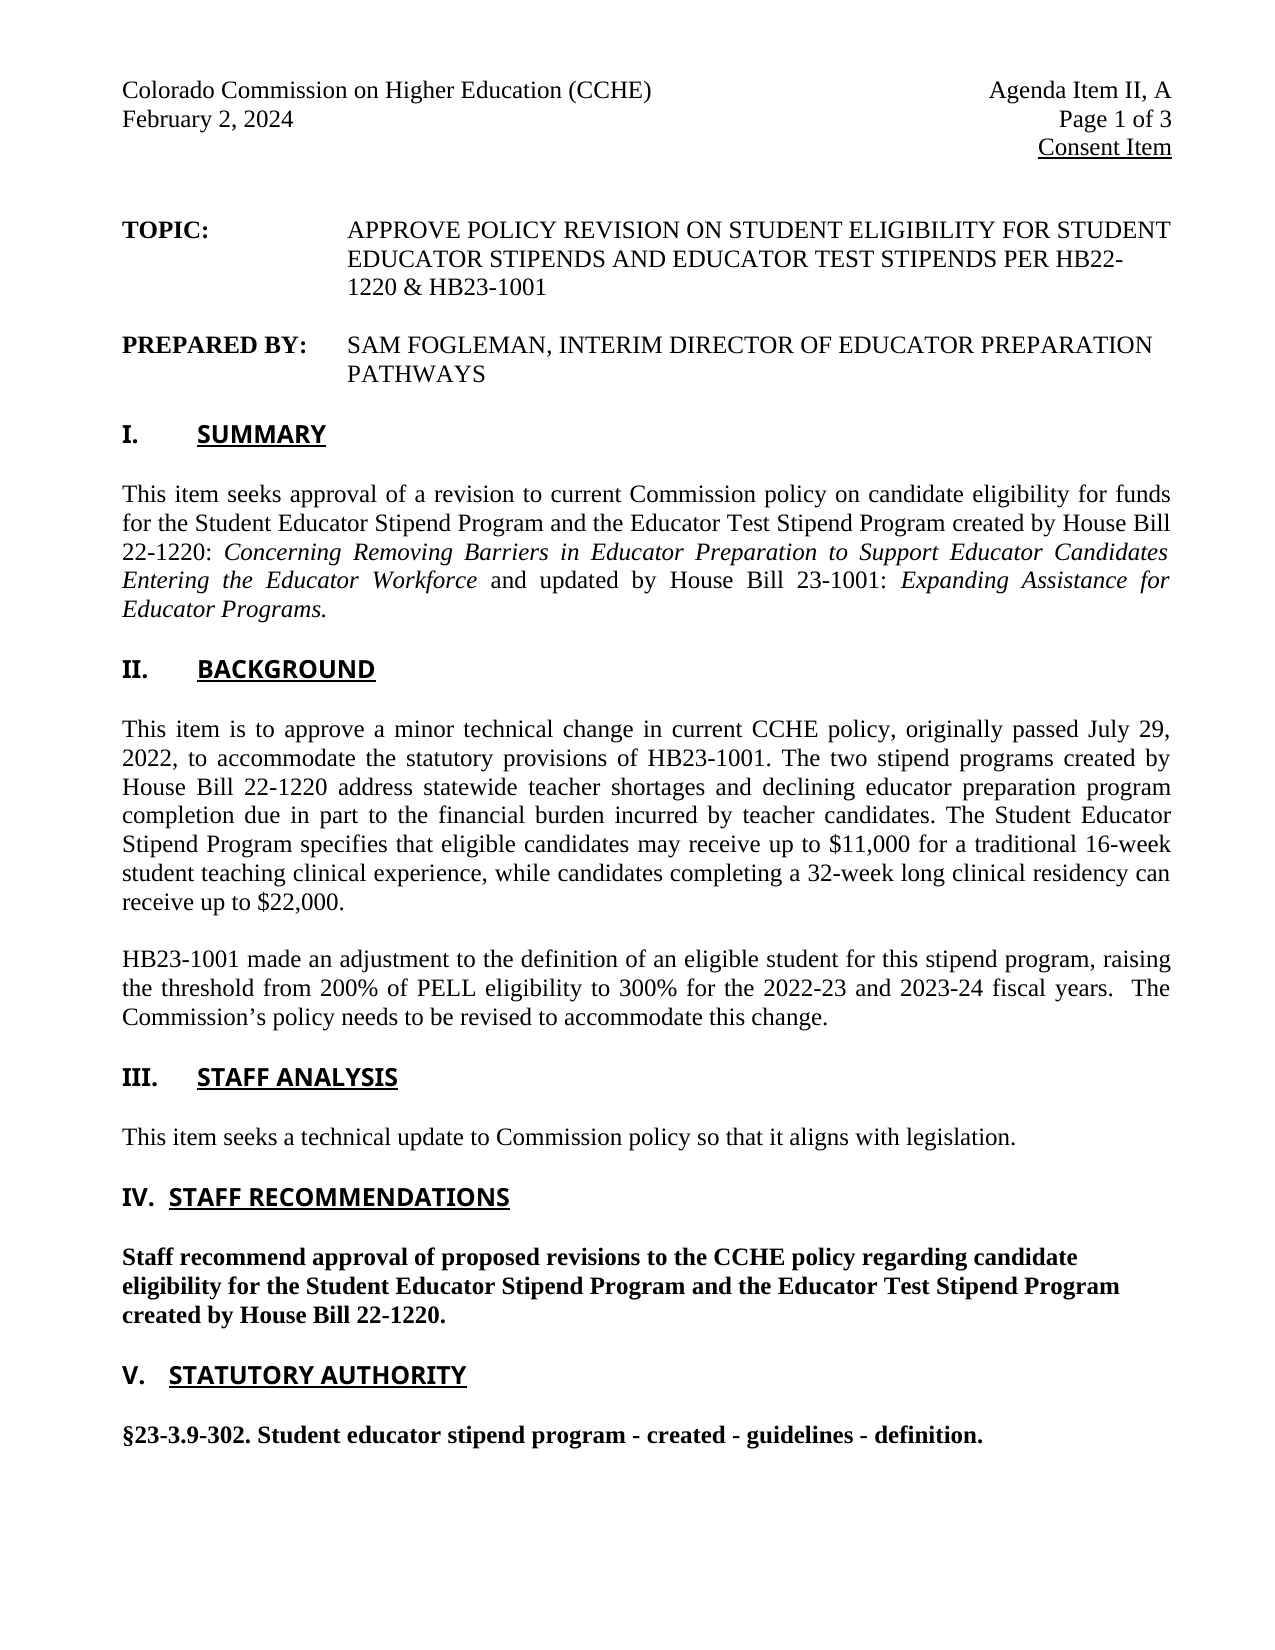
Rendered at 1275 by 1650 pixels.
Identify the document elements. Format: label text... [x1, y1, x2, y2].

text Staff recommend approval of proposed revisions to the CCHE policy regarding candidate eligibility for the Student Educator Stipend Program and the Educator Test Stipend Program created by House Bill 22-1220. [122, 1242, 1172, 1329]
text This item seeks a technical update to Commission policy so that it aligns with legislation. [122, 1122, 1172, 1151]
text This item seeks approval of a revision to current Commission policy on candidate eligibility for funds for the Student Educator Stipend Program and the Educator Test Stipend Program created by House Bill 22-1220: Concerning Removing Barriers in Educator Preparation to Support Educator Candidates Entering the Educator Workforce and updated by House Bill 23-1001: Expanding Assistance for Educator Programs. [122, 479, 1172, 623]
subtitle BACKGROUND [122, 652, 1172, 686]
subtitle SUMMARY [122, 416, 1172, 450]
text §23-3.9-302. Student educator stipend program - created - guidelines - definition. [122, 1420, 1172, 1449]
subtitle STAFF RECOMMENDATIONS [122, 1180, 1116, 1214]
text PREPARED BY: SAM FOGLEMAN, INTERIM DIRECTOR OF EDUCATOR PREPARATION PATHWAYS [122, 330, 1172, 387]
subtitle STATUTORY AUTHORITY [122, 1357, 1116, 1392]
text HB23-1001 made an adjustment to the definition of an eligible student for this stipend program, raising the threshold from 200% of PELL eligibility to 300% for the 2022-23 and 2023-24 fiscal years. The Commission’s policy needs to be revised to accommodate this change. [122, 944, 1172, 1031]
subtitle STAFF ANALYSIS [122, 1059, 1172, 1093]
text This item is to approve a minor technical change in current CCHE policy, originally passed July 29, 2022, to accommodate the statutory provisions of HB23-1001. The two stipend programs created by House Bill 22-1220 address statewide teacher shortages and declining educator preparation program completion due in part to the financial burden incurred by teacher candidates. The Student Educator Stipend Program specifies that eligible candidates may receive up to $11,000 for a traditional 16-week student teaching clinical experience, while candidates completing a 32-week long clinical residency can receive up to $22,000. [122, 714, 1172, 916]
subtitle TOPIC: approve policy REVISION on student eligibility for student educator stipends and educator test stipends per hb22-1220 & HB23-1001 [122, 215, 1172, 301]
